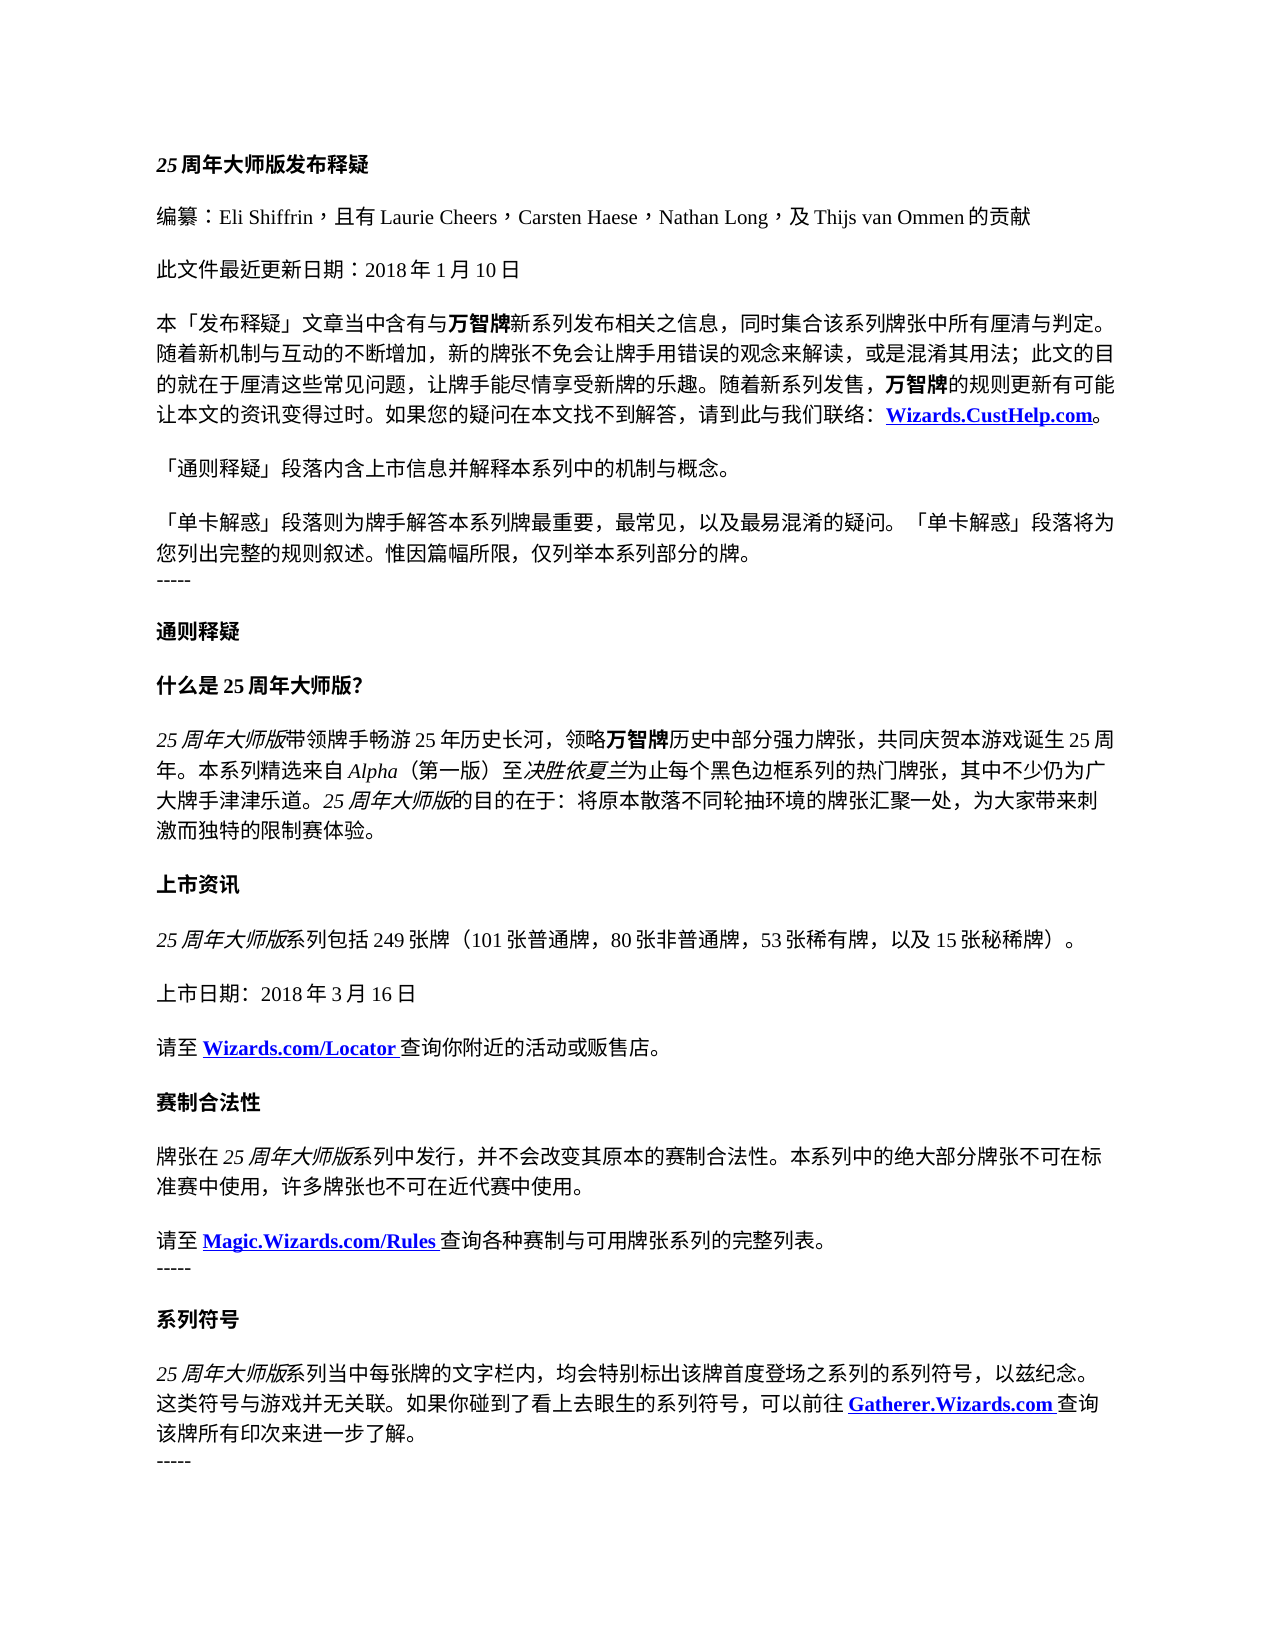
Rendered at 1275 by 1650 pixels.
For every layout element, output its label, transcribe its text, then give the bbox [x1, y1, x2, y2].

text 什么是25周年大师版？ [156, 669, 1118, 700]
text ----- [156, 1448, 1118, 1472]
text ----- [156, 567, 1118, 591]
text 25周年大师版发布释疑 [156, 150, 1118, 178]
text 请至Wizards.com/Locator查询你附近的活动或贩售店。 [156, 1031, 1118, 1062]
text 牌张在25周年大师版系列中发行，并不会改变其原本的赛制合法性。本系列中的绝大部分牌张不可在标准赛中使用，许多牌张也不可在近代赛中使用。 [156, 1140, 1118, 1200]
text 「通则释疑」段落内含上市信息并解释本系列中的机制与概念。 [156, 452, 1118, 483]
text 上市资讯 [156, 869, 1118, 899]
text 上市日期：2018年3月16日 [156, 977, 1118, 1007]
text 本「发布释疑」文章当中含有与万智牌新系列发布相关之信息，同时集合该系列牌张中所有厘清与判定。随着新机制与互动的不断增加，新的牌张不免会让牌手用错误的观念来解读，或是混淆其用法；此文的目的就在于厘清这些常见问题，让牌手能尽情享受新牌的乐趣。随着新系列发售，万智牌的规则更新有可能让本文的资讯变得过时。如果您的疑问在本文找不到解答，请到此与我们联络：Wizards.CustHelp.com。 [156, 307, 1118, 428]
text 编纂：Eli Shiffrin，且有Laurie Cheers，Carsten Haese，Nathan Long，及Thijs van Ommen的贡献 [156, 202, 1118, 231]
text 25周年大师版系列包括249张牌（101张普通牌，80张非普通牌，53张稀有牌，以及15张秘稀牌）。 [156, 923, 1118, 953]
text ----- [156, 1255, 1118, 1279]
text 系列符号 [156, 1303, 1118, 1333]
text 「单卡解惑」段落则为牌手解答本系列牌最重要，最常见，以及最易混淆的疑问。「单卡解惑」段落将为您列出完整的规则叙述。惟因篇幅所限，仅列举本系列部分的牌。 [156, 507, 1118, 567]
text 通则释疑 [156, 615, 1118, 645]
text 赛制合法性 [156, 1086, 1118, 1116]
text 请至Magic.Wizards.com/Rules查询各种赛制与可用牌张系列的完整列表。 [156, 1224, 1118, 1255]
text 25周年大师版带领牌手畅游25年历史长河，领略万智牌历史中部分强力牌张，共同庆贺本游戏诞生25周年。本系列精选来自Alpha（第一版）至决胜依夏兰为止每个黑色边框系列的热门牌张，其中不少仍为广大牌手津津乐道。25周年大师版的目的在于：将原本散落不同轮抽环境的牌张汇聚一处，为大家带来刺激而独特的限制赛体验。 [156, 724, 1118, 844]
text 25周年大师版系列当中每张牌的文字栏内，均会特别标出该牌首度登场之系列的系列符号，以兹纪念。这类符号与游戏并无关联。如果你碰到了看上去眼生的系列符号，可以前往Gatherer.Wizards.com查询该牌所有印次来进一步了解。 [156, 1357, 1118, 1448]
text 此文件最近更新日期：2018年1月10日 [156, 255, 1118, 283]
